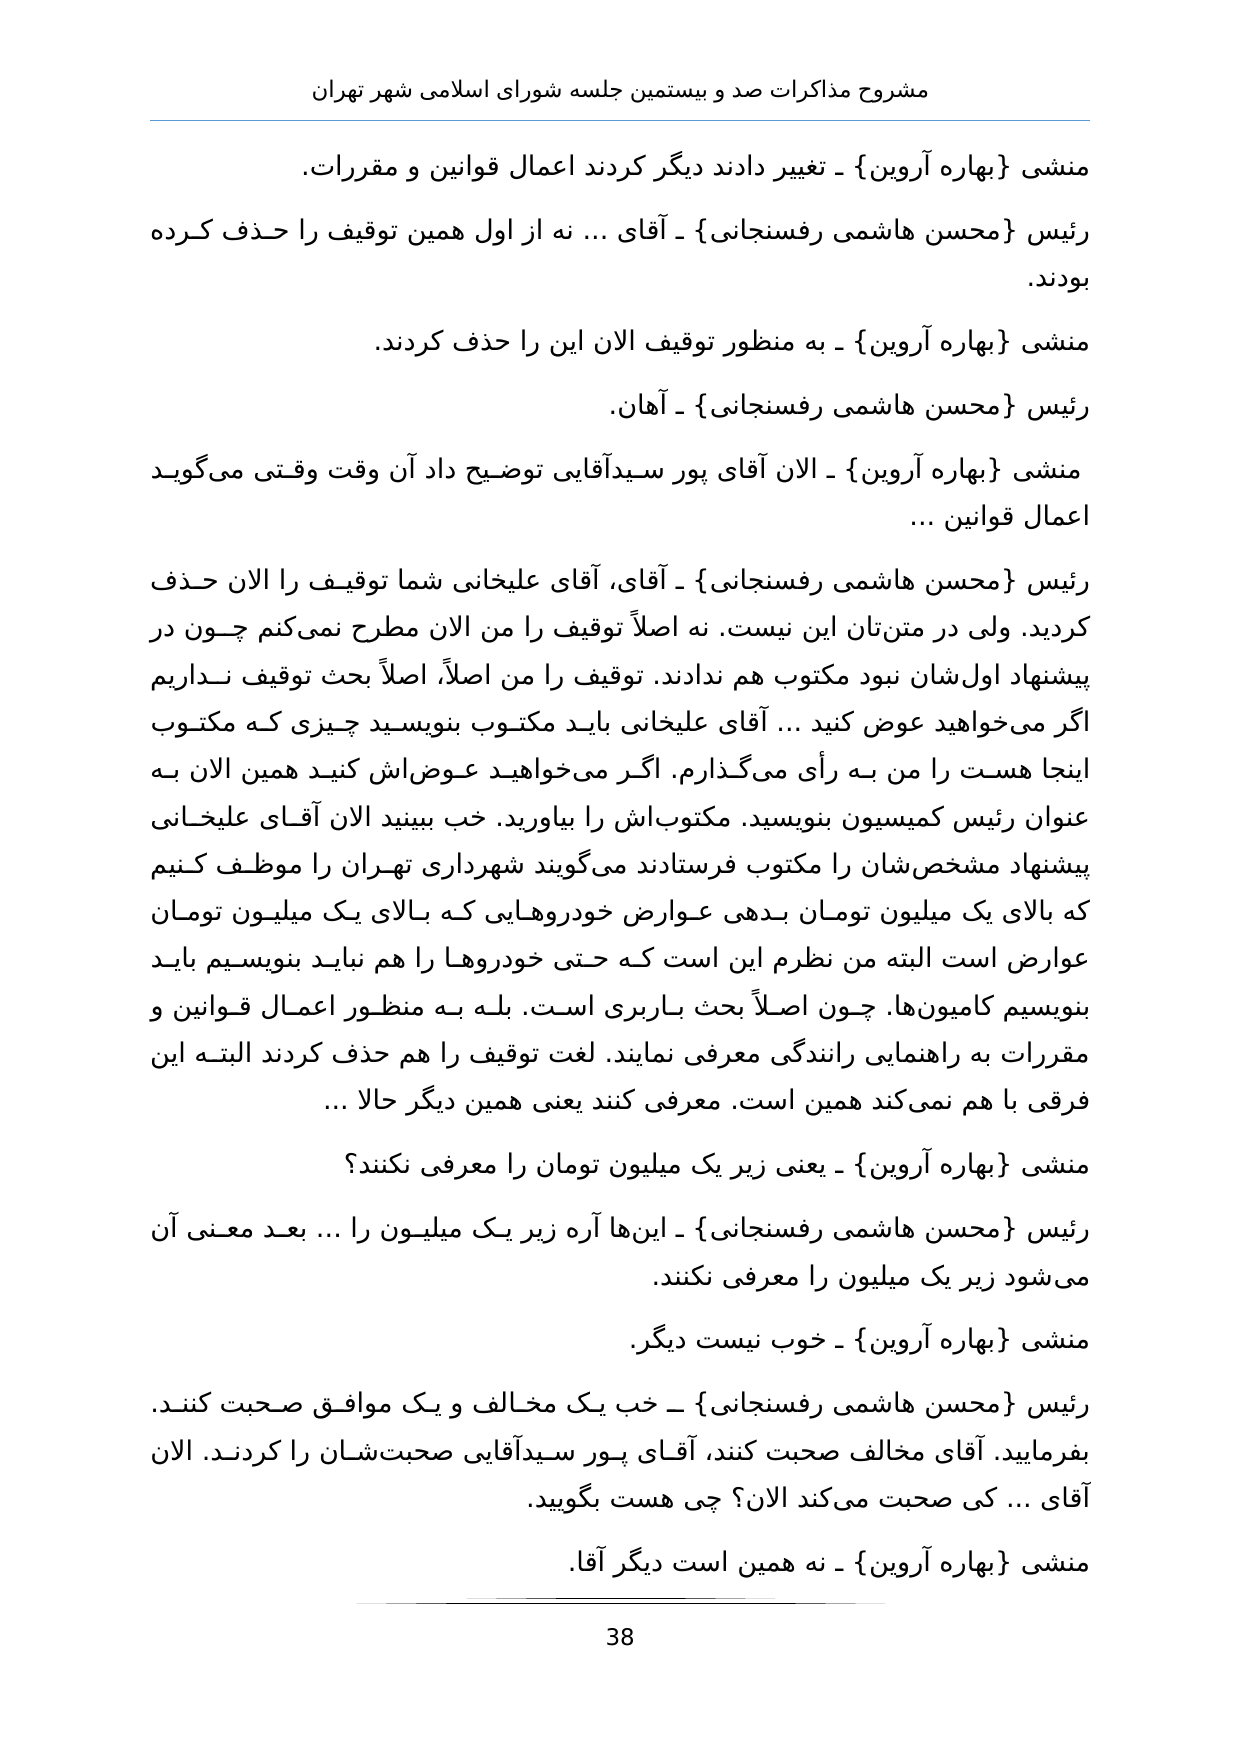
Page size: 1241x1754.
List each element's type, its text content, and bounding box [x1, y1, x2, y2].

text رئیس {محسن هاشمی رفسنجانی} ـ خب یک مخالف و یک موافق صحبت کنند. بفرمایید. آقای مخالف صحبت کنند، آقای پور سیدآقایی صحبت‌شان را کردند. الان آقای ... کی صحبت می‌کند الان؟ چی هست بگویید. [150, 1388, 1090, 1514]
text رئیس {محسن هاشمی رفسنجانی} ـ آقای، آقای علیخانی شما توقیف را الان حذف کردید. ولی در متن‌تان این نیست. نه اصلاً توقیف را من الان مطرح نمی‌کنم چون در پیشنهاد اول‌شان نبود مکتوب هم ندادند. توقیف را من اصلاً، اصلاً بحث توقیف نداریم اگر می‌خواهید عوض کنید ... آقای علیخانی باید مکتوب بنویسید چیزی که مکتوب اینجا هست را من به رأی می‌گذارم. اگر می‌خواهید عوض‌اش کنید همین الان به عنوان رئیس کمیسیون بنویسید. مکتوب‌اش را بیاورید. خب ببینید الان آقای علیخانی پیشنهاد مشخص‌شان را مکتوب فرستادند می‌گویند شهرداری تهران را موظف کنیم که بالای یک میلیون تومان بدهی عوارض خودروهایی که بالای یک میلیون تومان عوارض است البته من نظرم این است که حتی خودروها را هم نباید بنویسیم باید بنویسیم کامیون‌ها. چون اصلاً بحث باربری است. بله به منظور اعمال قوانین و مقررات به راهنمایی رانندگی معرفی نمایند. لغت توقیف را هم حذف کردند البته این فرقی با هم نمی‌کند همین است. معرفی کنند یعنی همین دیگر حالا ... [150, 564, 1090, 1116]
text رئیس {محسن هاشمی رفسنجانی} ـ آقای ... نه از اول همین توقیف را حذف کرده بودند. [150, 214, 1090, 293]
text منشی {بهاره آروین} ـ به منظور توقیف الان این را حذف کردند. [150, 325, 1090, 357]
text رئیس {محسن هاشمی رفسنجانی} ـ این‌ها آره زیر یک میلیون را ... بعد معنی‌ آن می‌شود زیر یک میلیون را معرفی نکنند. [150, 1212, 1090, 1291]
text منشی {بهاره آروین} ـ نه همین است دیگر آقا. [150, 1546, 1090, 1578]
text منشی {بهاره آروین} ـ الان آقای پور سیدآقایی توضیح داد آن وقت وقتی می‌گوید اعمال قوانین ... [150, 453, 1090, 532]
text رئیس {محسن هاشمی رفسنجانی} ـ آهان. [150, 389, 1090, 421]
text منشی {بهاره آروین} ـ خوب نیست دیگر. [150, 1324, 1090, 1355]
text منشی {بهاره آروین} ـ یعنی زیر یک میلیون تومان را معرفی نکنند؟ [150, 1148, 1090, 1180]
text منشی {بهاره آروین} ـ تغییر دادند دیگر کردند اعمال قوانین و مقررات. [150, 150, 1090, 182]
